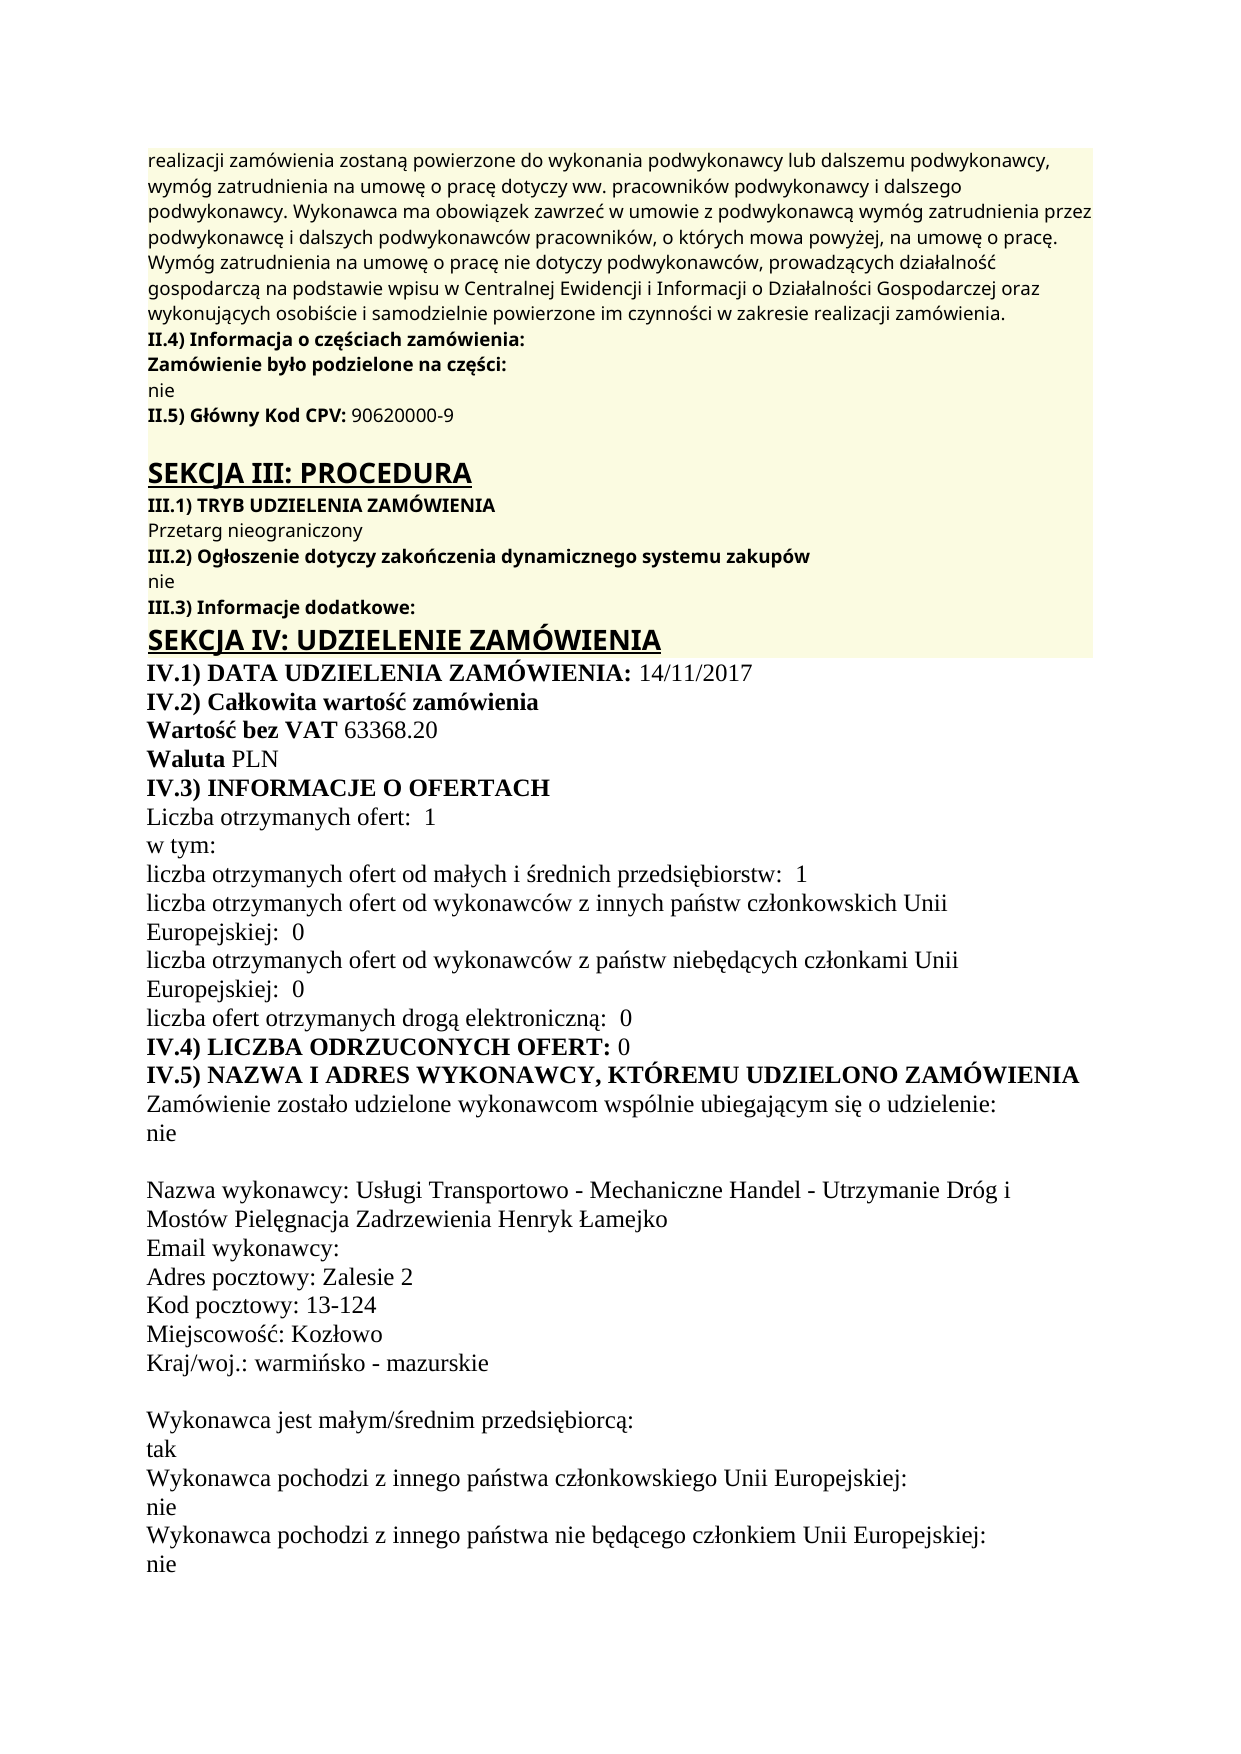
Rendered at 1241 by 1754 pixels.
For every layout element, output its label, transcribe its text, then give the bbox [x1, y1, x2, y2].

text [148, 148, 1093, 326]
text II.5) Główny Kod CPV: 90620000-9 [148, 403, 1093, 428]
text III.2) Ogłoszenie dotyczy zakończenia dynamicznego systemu zakupów [148, 543, 1093, 569]
text II.4) Informacja o częściach zamówienia: Zamówienie było podzielone na części: [148, 326, 1093, 377]
text Przetarg nieograniczony [148, 518, 1093, 543]
text III.1) TRYB UDZIELENIA ZAMÓWIENIA [148, 492, 1093, 518]
text nie [148, 377, 1093, 403]
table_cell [146, 658, 1091, 1578]
text nie [148, 569, 1093, 594]
text SEKCJA III: PROCEDURA [148, 454, 1093, 492]
text III.3) Informacje dodatkowe: [148, 594, 1093, 620]
text SEKCJA IV: UDZIELENIE ZAMÓWIENIA [148, 620, 1093, 658]
